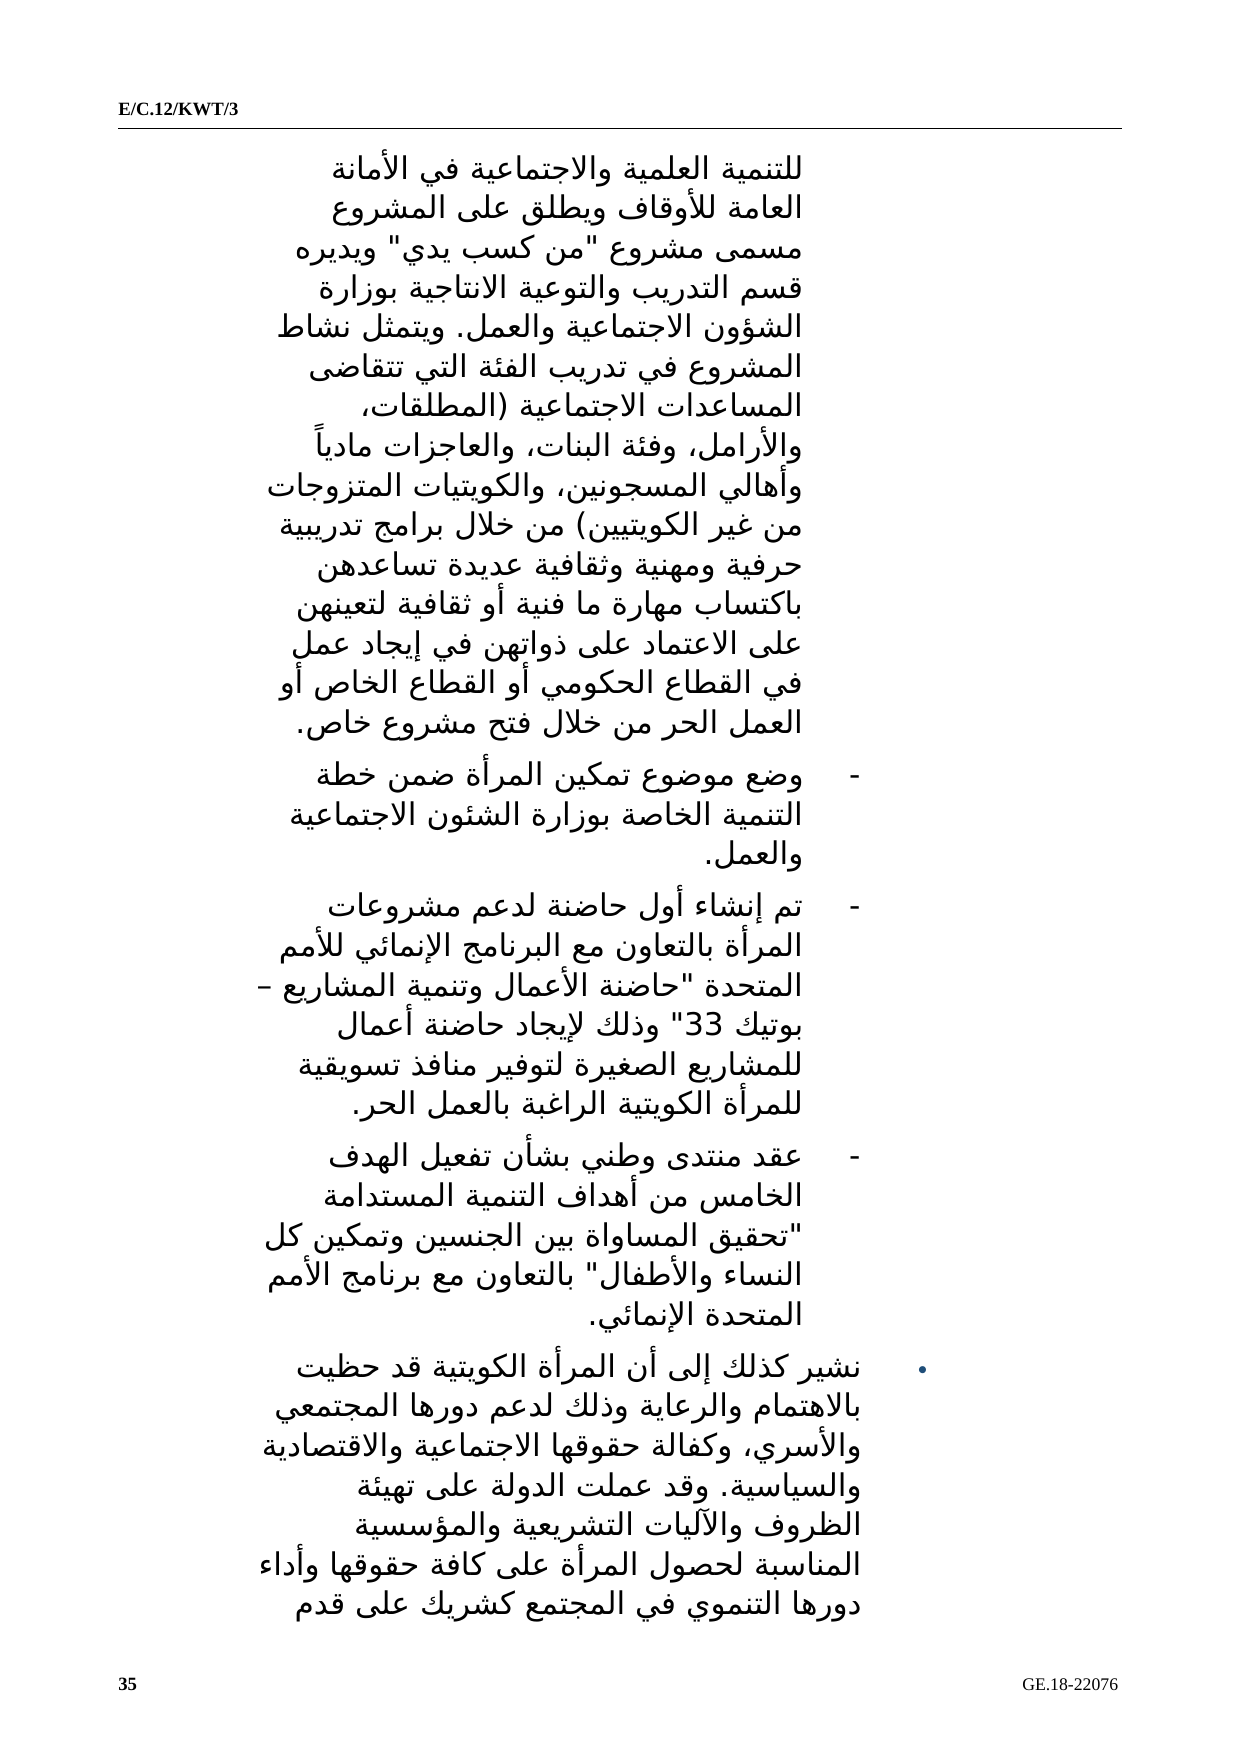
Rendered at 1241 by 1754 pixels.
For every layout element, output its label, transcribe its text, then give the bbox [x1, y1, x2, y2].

text - عقد منتدى وطني بشأن تفعيل الهدف الخامس من أهداف التنمية المستدامة "تحقيق المساواة بين الجنسين وتمكين كل النساء والأطفال" بالتعاون مع برنامج الأمم المتحدة الإنمائي. [248, 1135, 860, 1333]
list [248, 1346, 919, 1623]
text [248, 148, 860, 741]
text - تم إنشاء أول حاضنة لدعم مشروعات المرأة بالتعاون مع البرنامج الإنمائي للأمم المتحدة "حاضنة الأعمال وتنمية المشاريع – بوتيك 33" وذلك لإيجاد حاضنة أعمال للمشاريع الصغيرة لتوفير منافذ تسويقية للمرأة الكويتية الراغبة بالعمل الحر. [248, 885, 860, 1123]
text - وضع موضوع تمكين المرأة ضمن خطة التنمية الخاصة بوزارة الشئون الاجتماعية والعمل. [248, 754, 860, 873]
